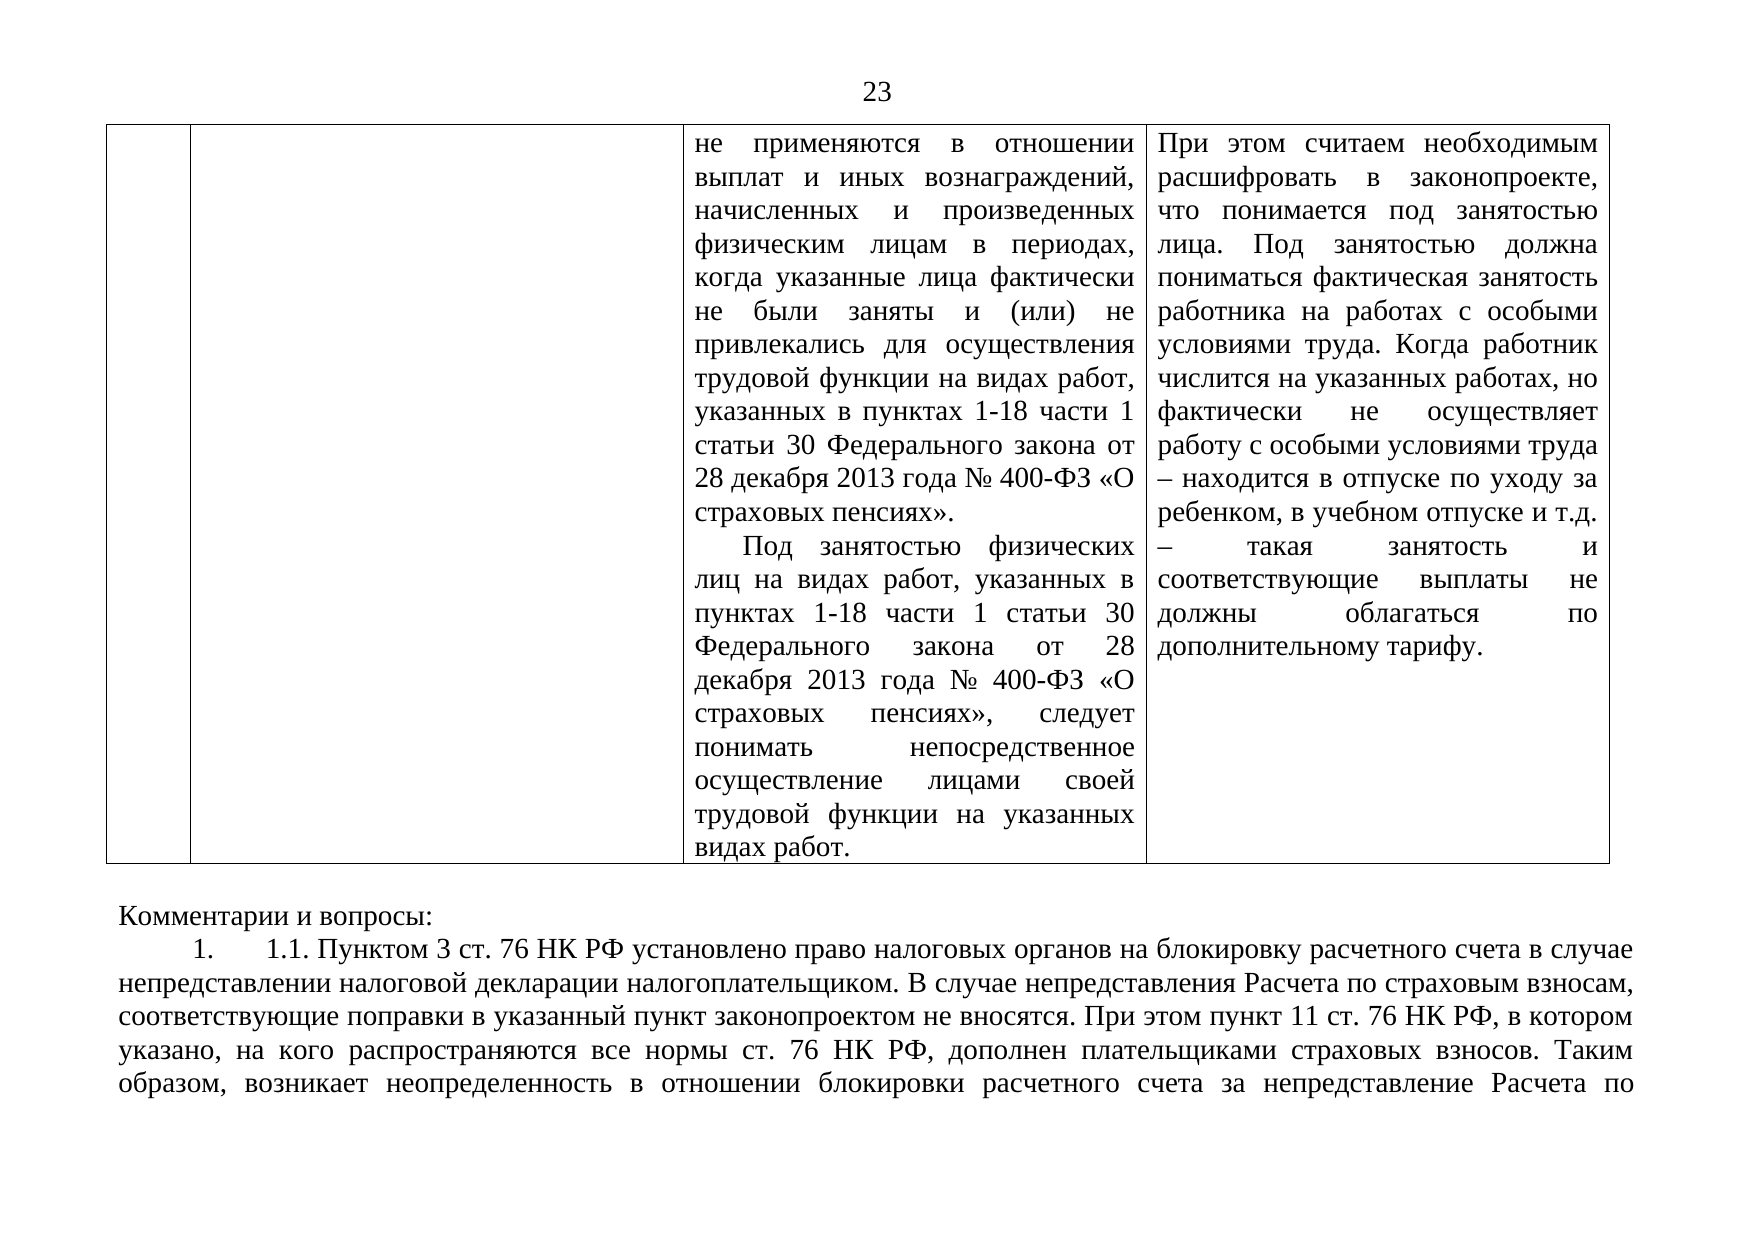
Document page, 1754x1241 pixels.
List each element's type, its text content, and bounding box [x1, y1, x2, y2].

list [118, 931, 1636, 1099]
text Комментарии и вопросы: [118, 898, 1636, 931]
table_cell [191, 125, 683, 863]
table_cell [107, 125, 190, 863]
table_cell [684, 125, 1146, 863]
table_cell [1147, 125, 1609, 863]
